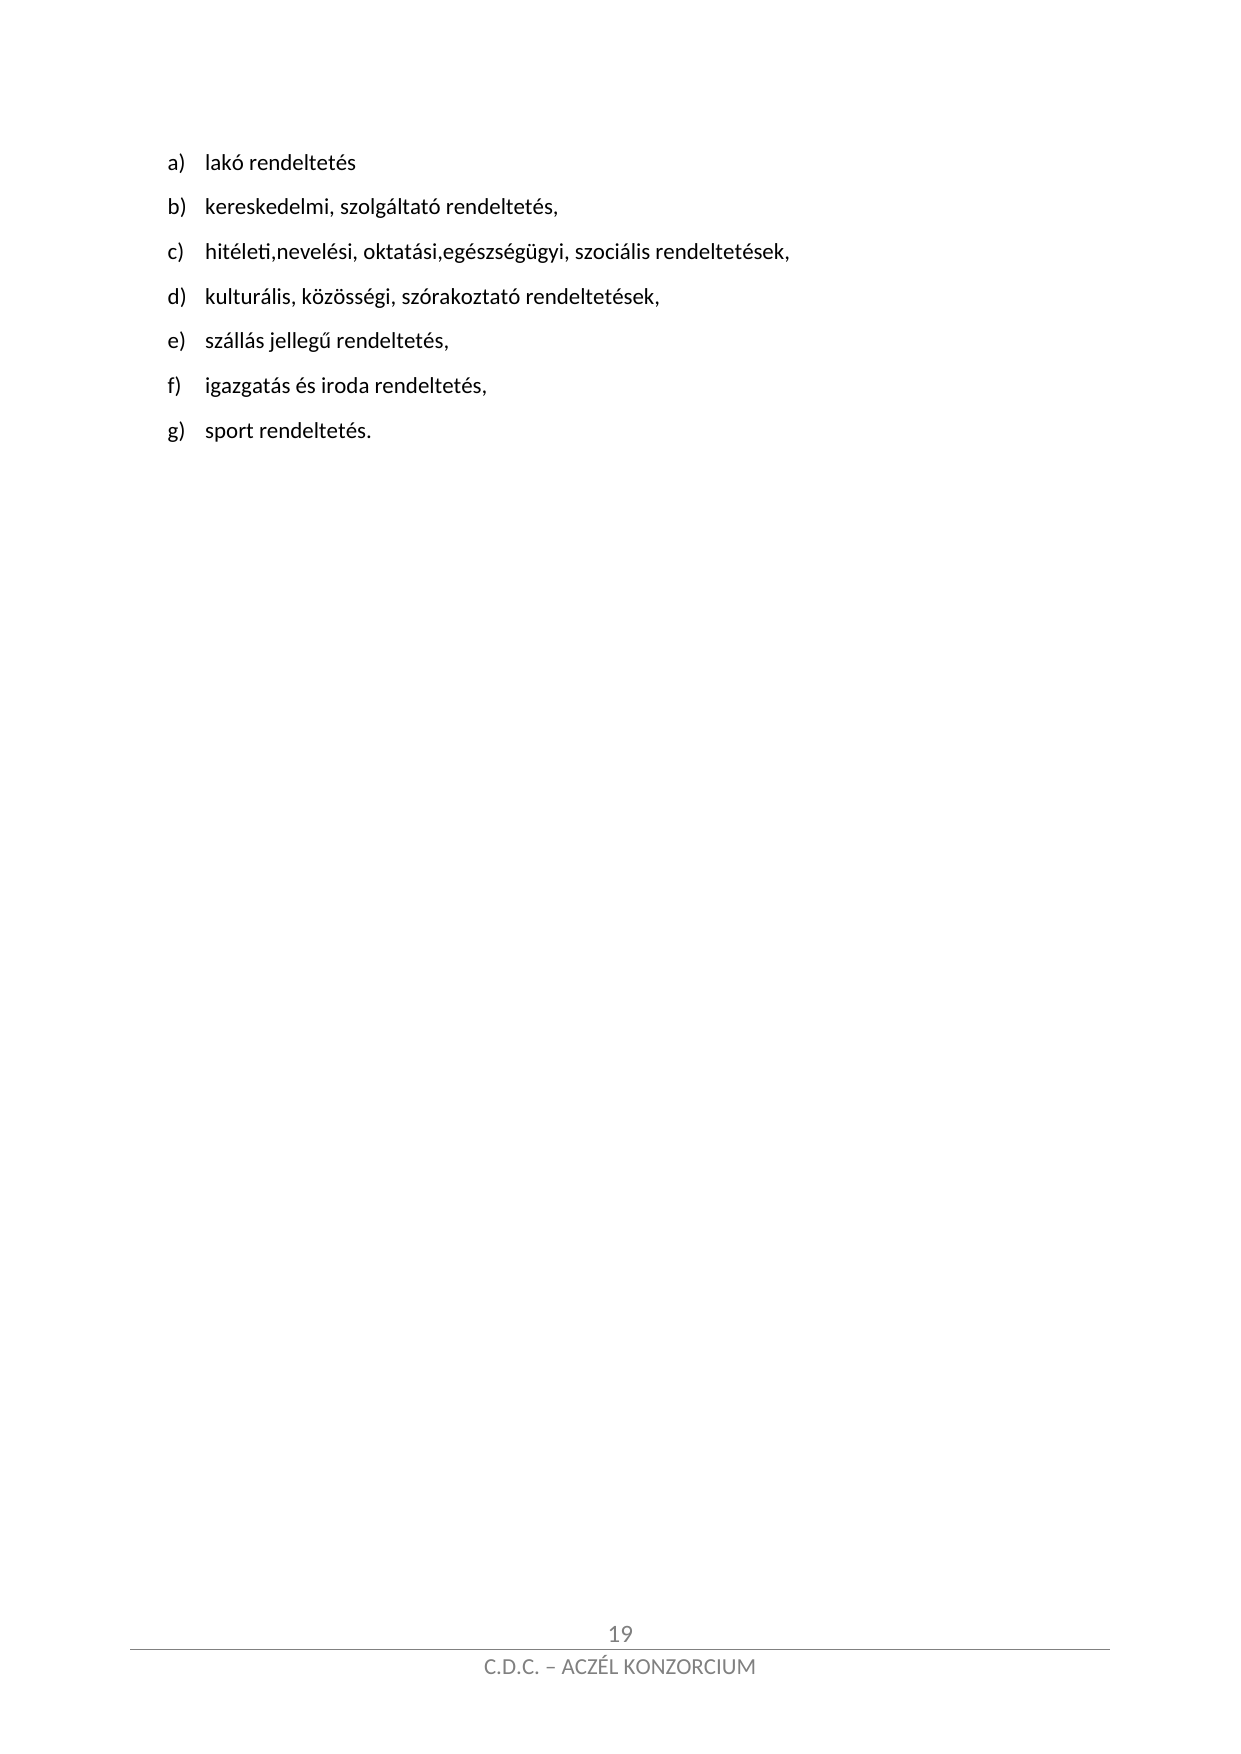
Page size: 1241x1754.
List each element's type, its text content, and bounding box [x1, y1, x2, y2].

list hitéleti,nevelési, oktatási,egészségügyi, szociális rendeltetések, [167, 237, 1110, 265]
list sport rendeltetés. [167, 416, 1110, 444]
list lakó rendeltetés [167, 148, 1110, 176]
list kulturális, közösségi, szórakoztató rendeltetések, [167, 282, 1110, 310]
list szállás jellegű rendeltetés, [167, 326, 1110, 354]
list kereskedelmi, szolgáltató rendeltetés, [167, 192, 1110, 220]
list igazgatás és iroda rendeltetés, [167, 371, 1110, 399]
